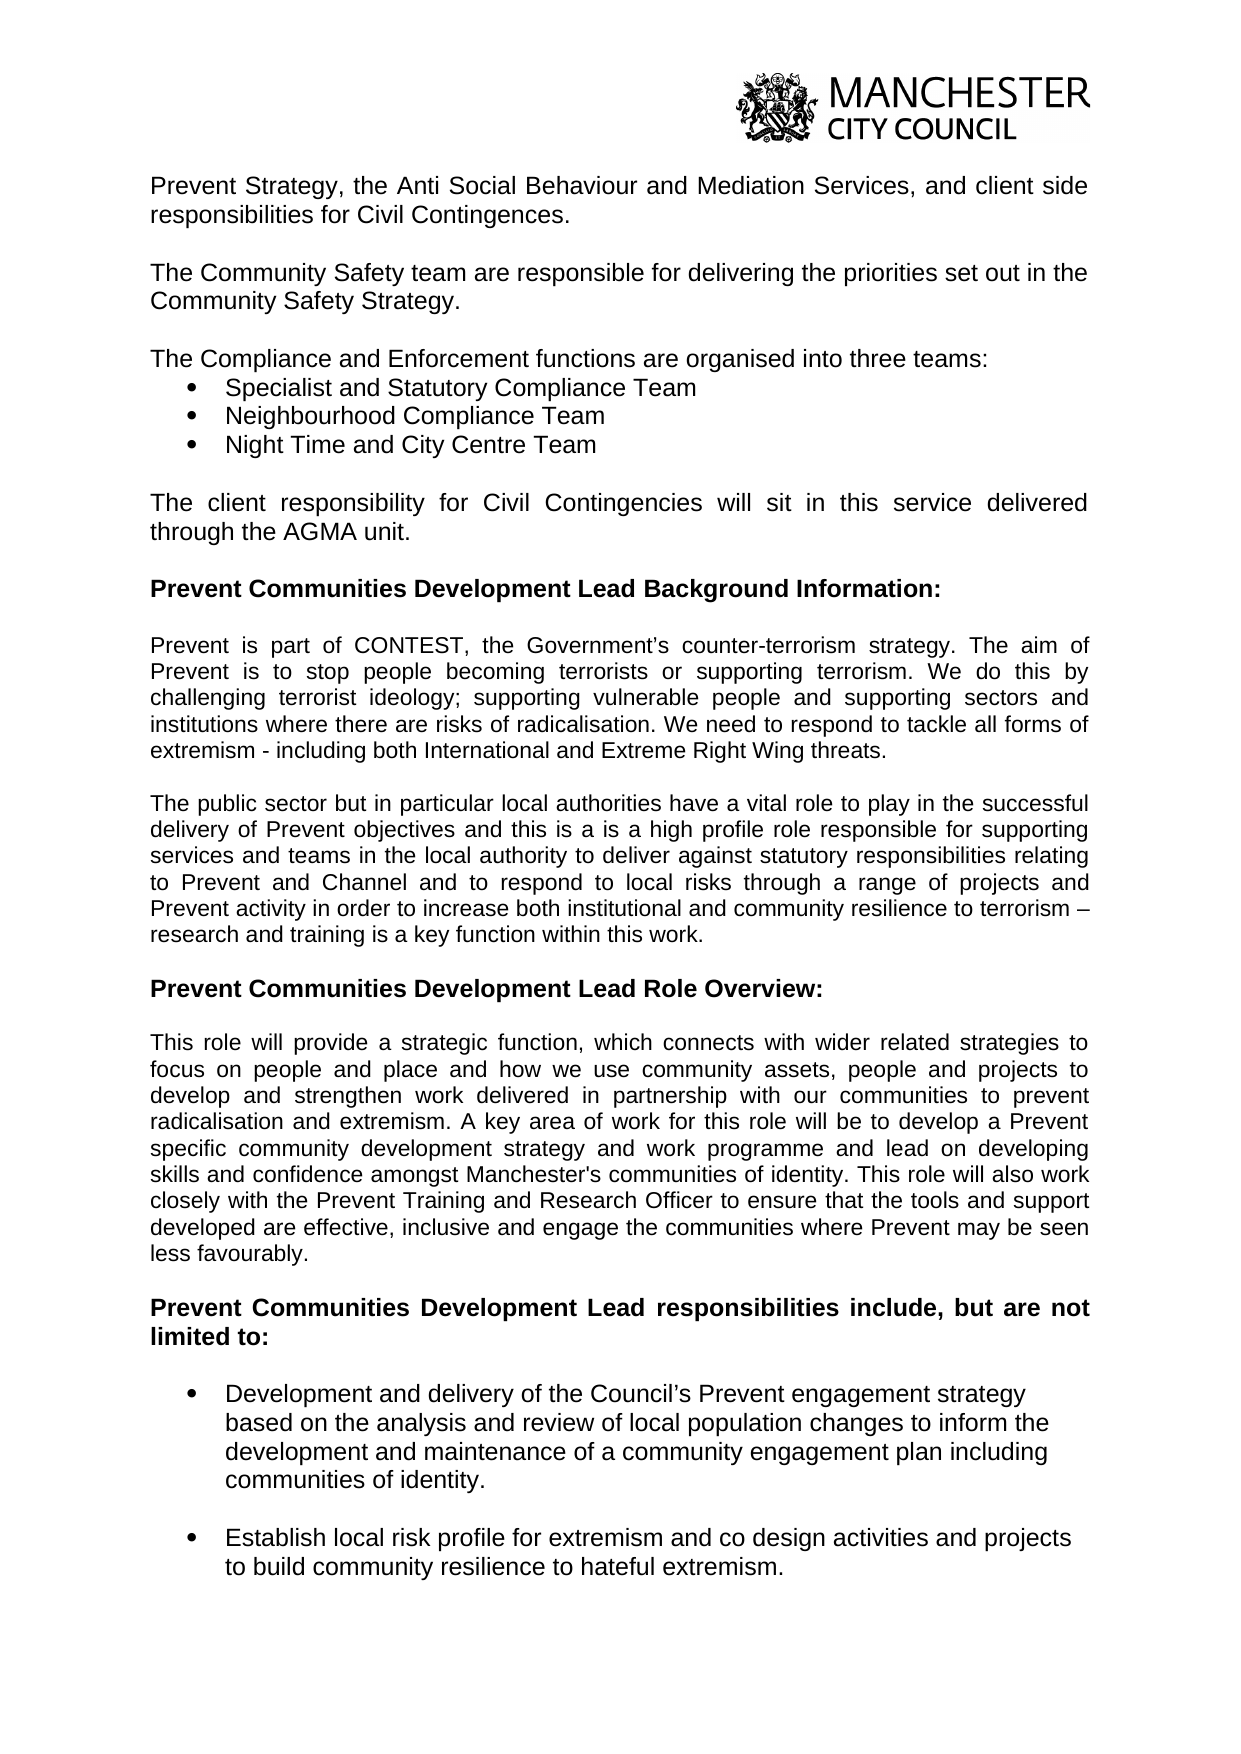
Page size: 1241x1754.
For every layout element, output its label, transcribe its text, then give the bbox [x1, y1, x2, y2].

list Night Time and City Centre Team [187, 430, 1090, 459]
text Prevent Communities Development Lead Background Information: [150, 574, 1090, 603]
picture [736, 73, 1091, 143]
list Establish local risk profile for extremism and co design activities and projects to build community resilience to hateful extremism. [187, 1523, 1090, 1581]
text Prevent Communities Development Lead Role Overview: [150, 974, 1090, 1003]
text The Community Safety team are responsible for delivering the priorities set out in the Community Safety Strategy. [150, 257, 1090, 315]
list Development and delivery of the Council’s Prevent engagement strategy based on the analysis and review of local population changes to inform the development and maintenance of a community engagement plan including communities of identity. [187, 1379, 1090, 1494]
text This role will provide a strategic function, which connects with wider related strategies to focus on people and place and how we use community assets, people and projects to develop and strengthen work delivered in partnership with our communities to prevent radicalisation and extremism. A key area of work for this role will be to develop a Prevent specific community development strategy and work programme and lead on developing skills and confidence amongst Manchester's communities of identity. This role will also work closely with the Prevent Training and Research Officer to ensure that the tools and support developed are effective, inclusive and engage the communities where Prevent may be seen less favourably. [150, 1029, 1090, 1266]
list Neighbourhood Compliance Team [187, 401, 1090, 430]
text The public sector but in particular local authorities have a vital role to play in the successful delivery of Prevent objectives and this is a is a high profile role responsible for supporting services and teams in the local authority to deliver against statutory responsibilities relating to Prevent and Channel and to respond to local risks through a range of projects and Prevent activity in order to increase both institutional and community resilience to terrorism – research and training is a key function within this work. [150, 790, 1090, 948]
text The Compliance and Enforcement functions are organised into three teams: [150, 344, 1090, 372]
text The client responsibility for Civil Contingencies will sit in this service delivered through the AGMA unit. [150, 488, 1090, 545]
text Prevent Communities Development Lead responsibilities include, but are not limited to: [150, 1293, 1090, 1350]
list Specialist and Statutory Compliance Team [187, 372, 1090, 401]
text Prevent is part of CONTEST, the Government’s counter-terrorism strategy. The aim of Prevent is to stop people becoming terrorists or supporting terrorism. We do this by challenging terrorist ideology; supporting vulnerable people and supporting sectors and institutions where there are risks of radicalisation. We need to respond to tackle all forms of extremism - including both International and Extreme Right Wing threats. [150, 632, 1090, 763]
